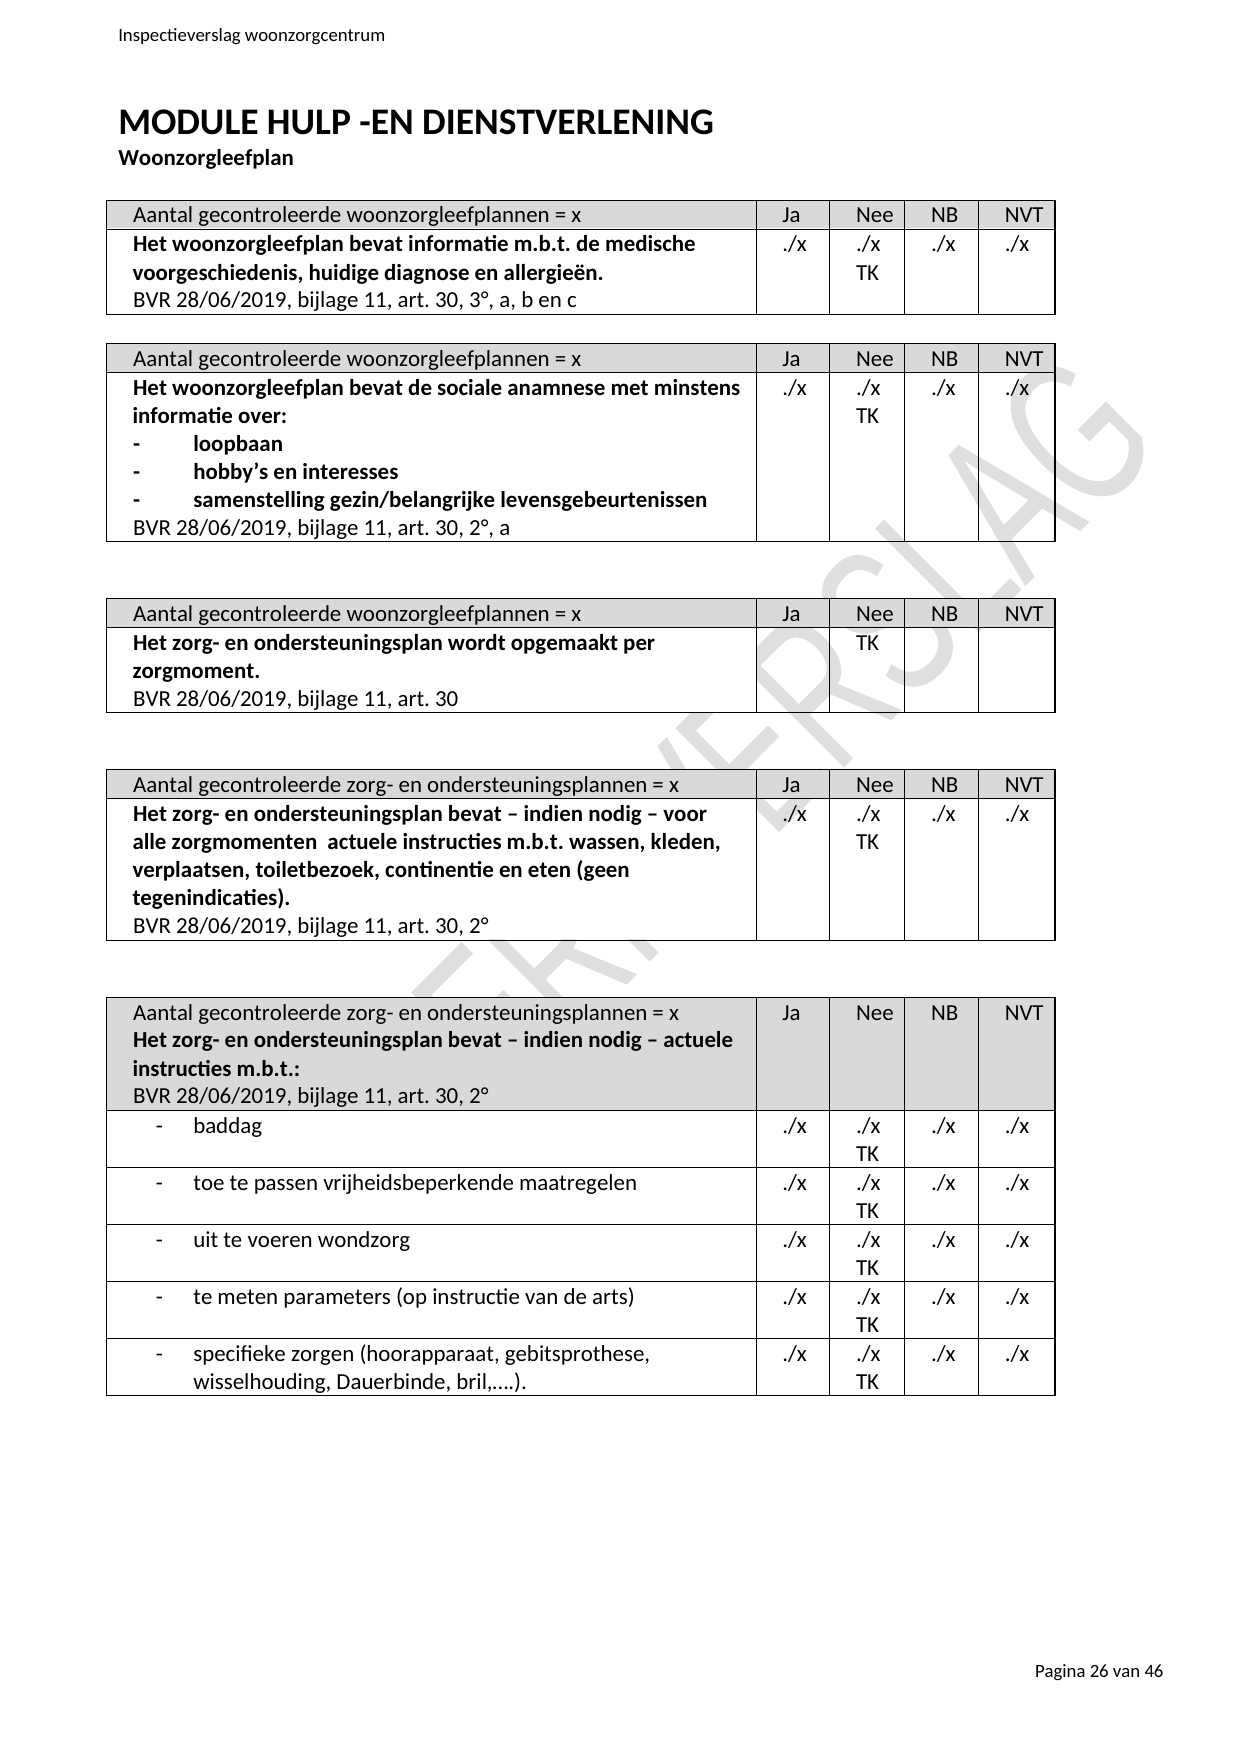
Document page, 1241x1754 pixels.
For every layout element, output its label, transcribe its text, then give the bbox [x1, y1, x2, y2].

table_header Aantal gecontroleerde woonzorgleefplannen = x [107, 201, 756, 228]
table_cell ./x [905, 1282, 978, 1338]
table_cell ./x TK [830, 1225, 904, 1281]
table_cell ./x [757, 1225, 829, 1281]
table_cell Het zorg- en ondersteuningsplan wordt opgemaakt per zorgmoment. BVR 28/06/2019, bijlage 11, art. 30 [107, 628, 756, 712]
subtitle Woonzorgleefplan [118, 144, 1163, 171]
table_header Nee [830, 770, 904, 798]
table_cell ./x [905, 1111, 978, 1167]
table_header NB [905, 770, 978, 798]
table_cell ./x [905, 373, 978, 541]
table_header NB [905, 201, 978, 228]
table_cell ./x [979, 1111, 1054, 1167]
table_cell Het zorg- en ondersteuningsplan bevat – indien nodig – voor alle zorgmomenten actuele instructies m.b.t. wassen, kleden, verplaatsen, toiletbezoek, continentie en eten (geen tegenindicaties). BVR 28/06/2019, bijlage 11, art. 30, 2° [107, 799, 756, 939]
table_cell ./x [979, 799, 1054, 939]
table_cell ./x [905, 1225, 978, 1281]
table_header Nee [830, 201, 904, 228]
table_header Ja [757, 998, 829, 1110]
table_cell ./x TK [830, 373, 904, 541]
table_header Aantal gecontroleerde zorg- en ondersteuningsplannen = x [107, 770, 756, 798]
table_header NVT [979, 599, 1054, 627]
table_header NVT [979, 201, 1054, 228]
table_cell [757, 628, 829, 712]
table_header NB [905, 344, 978, 372]
table_header Nee [830, 998, 904, 1110]
table_cell ./x [757, 230, 829, 314]
table_cell ./x [905, 799, 978, 939]
table_cell [979, 628, 1054, 712]
table_cell uit te voeren wondzorg [107, 1225, 756, 1281]
table_cell ./x [905, 1339, 978, 1395]
table_cell ./x [757, 799, 829, 939]
table_cell ./x [757, 1282, 829, 1338]
table_cell toe te passen vrijheidsbeperkende maatregelen [107, 1168, 756, 1224]
table_cell ./x [979, 1282, 1054, 1338]
table_header Ja [757, 770, 829, 798]
table_cell ./x TK [830, 1282, 904, 1338]
table_header NVT [979, 998, 1054, 1110]
table_cell ./x TK [830, 1111, 904, 1167]
table_cell ./x [905, 1168, 978, 1224]
table_cell ./x [757, 1339, 829, 1395]
subtitle MODULE HULP -EN DIENSTVERLENING [118, 98, 1163, 144]
table_header NVT [979, 344, 1054, 372]
table_header Ja [757, 599, 829, 627]
table_header Aantal gecontroleerde woonzorgleefplannen = x [107, 344, 756, 372]
table_cell ./x [979, 1225, 1054, 1281]
table_cell baddag [107, 1111, 756, 1167]
table_header Nee [830, 344, 904, 372]
table_cell ./x TK [830, 799, 904, 939]
table_cell ./x [757, 1111, 829, 1167]
table_cell ./x [757, 1168, 829, 1224]
table_cell ./x TK [830, 1339, 904, 1395]
table_cell ./x [979, 1168, 1054, 1224]
table_cell ./x [905, 230, 978, 314]
table_header Nee [830, 599, 904, 627]
table_header Aantal gecontroleerde woonzorgleefplannen = x [107, 599, 756, 627]
table_cell ./x [979, 230, 1054, 314]
table_cell ./x [979, 1339, 1054, 1395]
table_cell ./x TK [830, 1168, 904, 1224]
table_header Aantal gecontroleerde zorg- en ondersteuningsplannen = x Het zorg- en ondersteuningsplan bevat – indien nodig – actuele instructies m.b.t.: BVR 28/06/2019, bijlage 11, art. 30, 2° [107, 998, 756, 1110]
table_cell ./x [757, 373, 829, 541]
table_cell Het woonzorgleefplan bevat de sociale anamnese met minstens informatie over: - loopbaan - hobby’s en interesses - samenstelling gezin/belangrijke levensgebeurtenissen BVR 28/06/2019, bijlage 11, art. 30, 2°, a [107, 373, 756, 541]
table_cell te meten parameters (op instructie van de arts) [107, 1282, 756, 1338]
table_header NB [905, 998, 978, 1110]
table_cell ./x TK [830, 230, 904, 314]
table_header NVT [979, 770, 1054, 798]
table_header Ja [757, 344, 829, 372]
table_cell Het woonzorgleefplan bevat informatie m.b.t. de medische voorgeschiedenis, huidige diagnose en allergieën. BVR 28/06/2019, bijlage 11, art. 30, 3°, a, b en c [107, 230, 756, 314]
table_header NB [905, 599, 978, 627]
table_cell ./x [979, 373, 1054, 541]
table_cell specifieke zorgen (hoorapparaat, gebitsprothese, wisselhouding, Dauerbinde, bril,….). [107, 1339, 756, 1395]
table_header Ja [757, 201, 829, 228]
table_cell TK [830, 628, 904, 712]
table_cell [905, 628, 978, 712]
